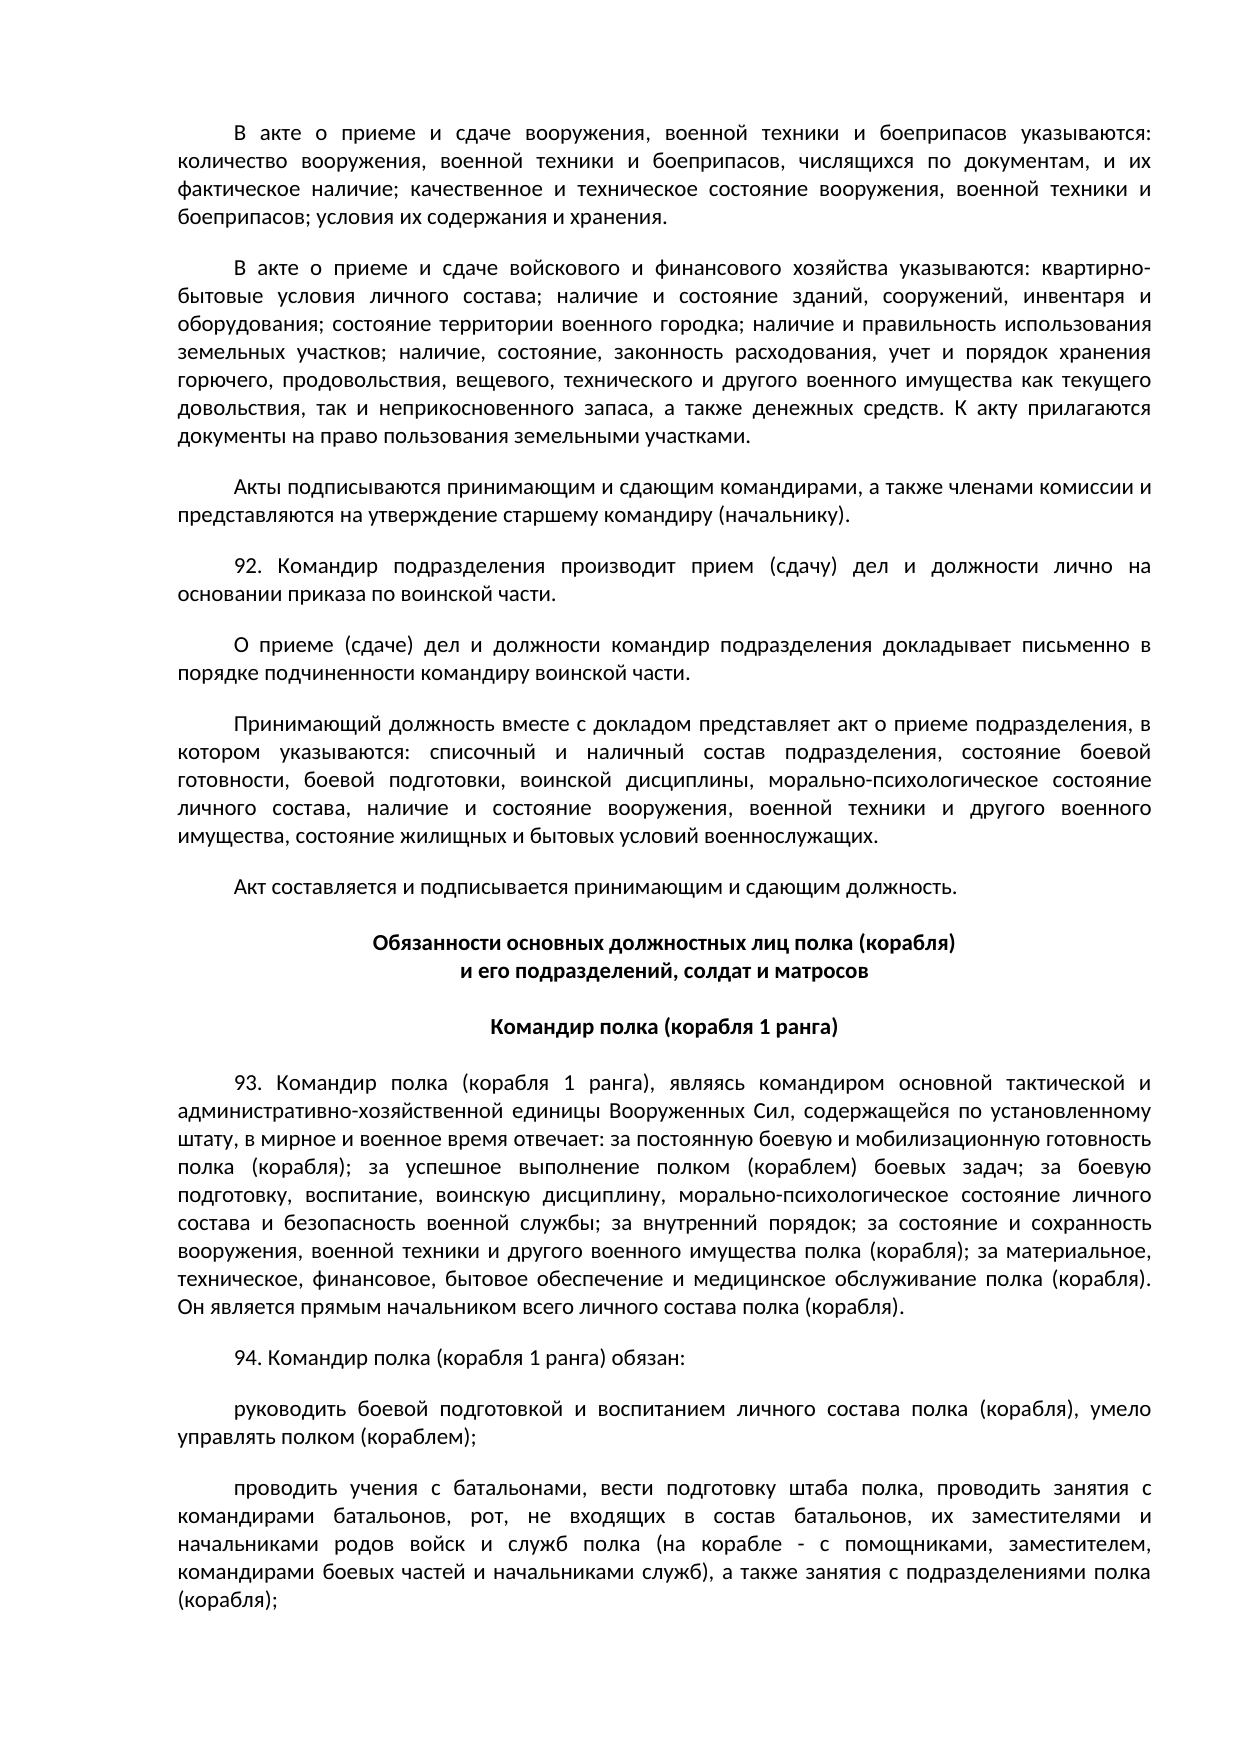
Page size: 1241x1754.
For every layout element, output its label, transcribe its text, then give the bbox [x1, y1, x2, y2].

text О приеме (сдаче) дел и должности командир подразделения докладывает письменно в порядке подчиненности командиру воинской части. [177, 630, 1152, 686]
text руководить боевой подготовкой и воспитанием личного состава полка (корабля), умело управлять полком (кораблем); [177, 1394, 1152, 1450]
text В акте о приеме и сдаче войскового и финансового хозяйства указываются: квартирно-бытовые условия личного состава; наличие и состояние зданий, сооружений, инвентаря и оборудования; состояние территории военного городка; наличие и правильность использования земельных участков; наличие, состояние, законность расходования, учет и порядок хранения горючего, продовольствия, вещевого, технического и другого военного имущества как текущего довольствия, так и неприкосновенного запаса, а также денежных средств. К акту прилагаются документы на право пользования земельными участками. [177, 253, 1152, 449]
title и его подразделений, солдат и матросов [177, 956, 1152, 984]
text 92. Командир подразделения производит прием (сдачу) дел и должности лично на основании приказа по воинской части. [177, 551, 1152, 607]
text 94. Командир полка (корабля 1 ранга) обязан: [177, 1343, 1152, 1371]
text Акты подписываются принимающим и сдающим командирами, а также членами комиссии и представляются на утверждение старшему командиру (начальнику). [177, 472, 1152, 528]
title Обязанности основных должностных лиц полка (корабля) [177, 928, 1152, 956]
text Акт составляется и подписывается принимающим и сдающим должность. [177, 872, 1152, 900]
text 93. Командир полка (корабля 1 ранга), являясь командиром основной тактической и административно-хозяйственной единицы Вооруженных Сил, содержащейся по установленному штату, в мирное и военное время отвечает: за постоянную боевую и мобилизационную готовность полка (корабля); за успешное выполнение полком (кораблем) боевых задач; за боевую подготовку, воспитание, воинскую дисциплину, морально-психологическое состояние личного состава и безопасность военной службы; за внутренний порядок; за состояние и сохранность вооружения, военной техники и другого военного имущества полка (корабля); за материальное, техническое, финансовое, бытовое обеспечение и медицинское обслуживание полка (корабля). Он является прямым начальником всего личного состава полка (корабля). [177, 1068, 1152, 1320]
text Принимающий должность вместе с докладом представляет акт о приеме подразделения, в котором указываются: списочный и наличный состав подразделения, состояние боевой готовности, боевой подготовки, воинской дисциплины, морально-психологическое состояние личного состава, наличие и состояние вооружения, военной техники и другого военного имущества, состояние жилищных и бытовых условий военнослужащих. [177, 709, 1152, 849]
title Командир полка (корабля 1 ранга) [177, 1012, 1152, 1040]
text проводить учения с батальонами, вести подготовку штаба полка, проводить занятия с командирами батальонов, рот, не входящих в состав батальонов, их заместителями и начальниками родов войск и служб полка (на корабле - с помощниками, заместителем, командирами боевых частей и начальниками служб), а также занятия с подразделениями полка (корабля); [177, 1473, 1152, 1613]
text В акте о приеме и сдаче вооружения, военной техники и боеприпасов указываются: количество вооружения, военной техники и боеприпасов, числящихся по документам, и их фактическое наличие; качественное и техническое состояние вооружения, военной техники и боеприпасов; условия их содержания и хранения. [177, 118, 1152, 230]
